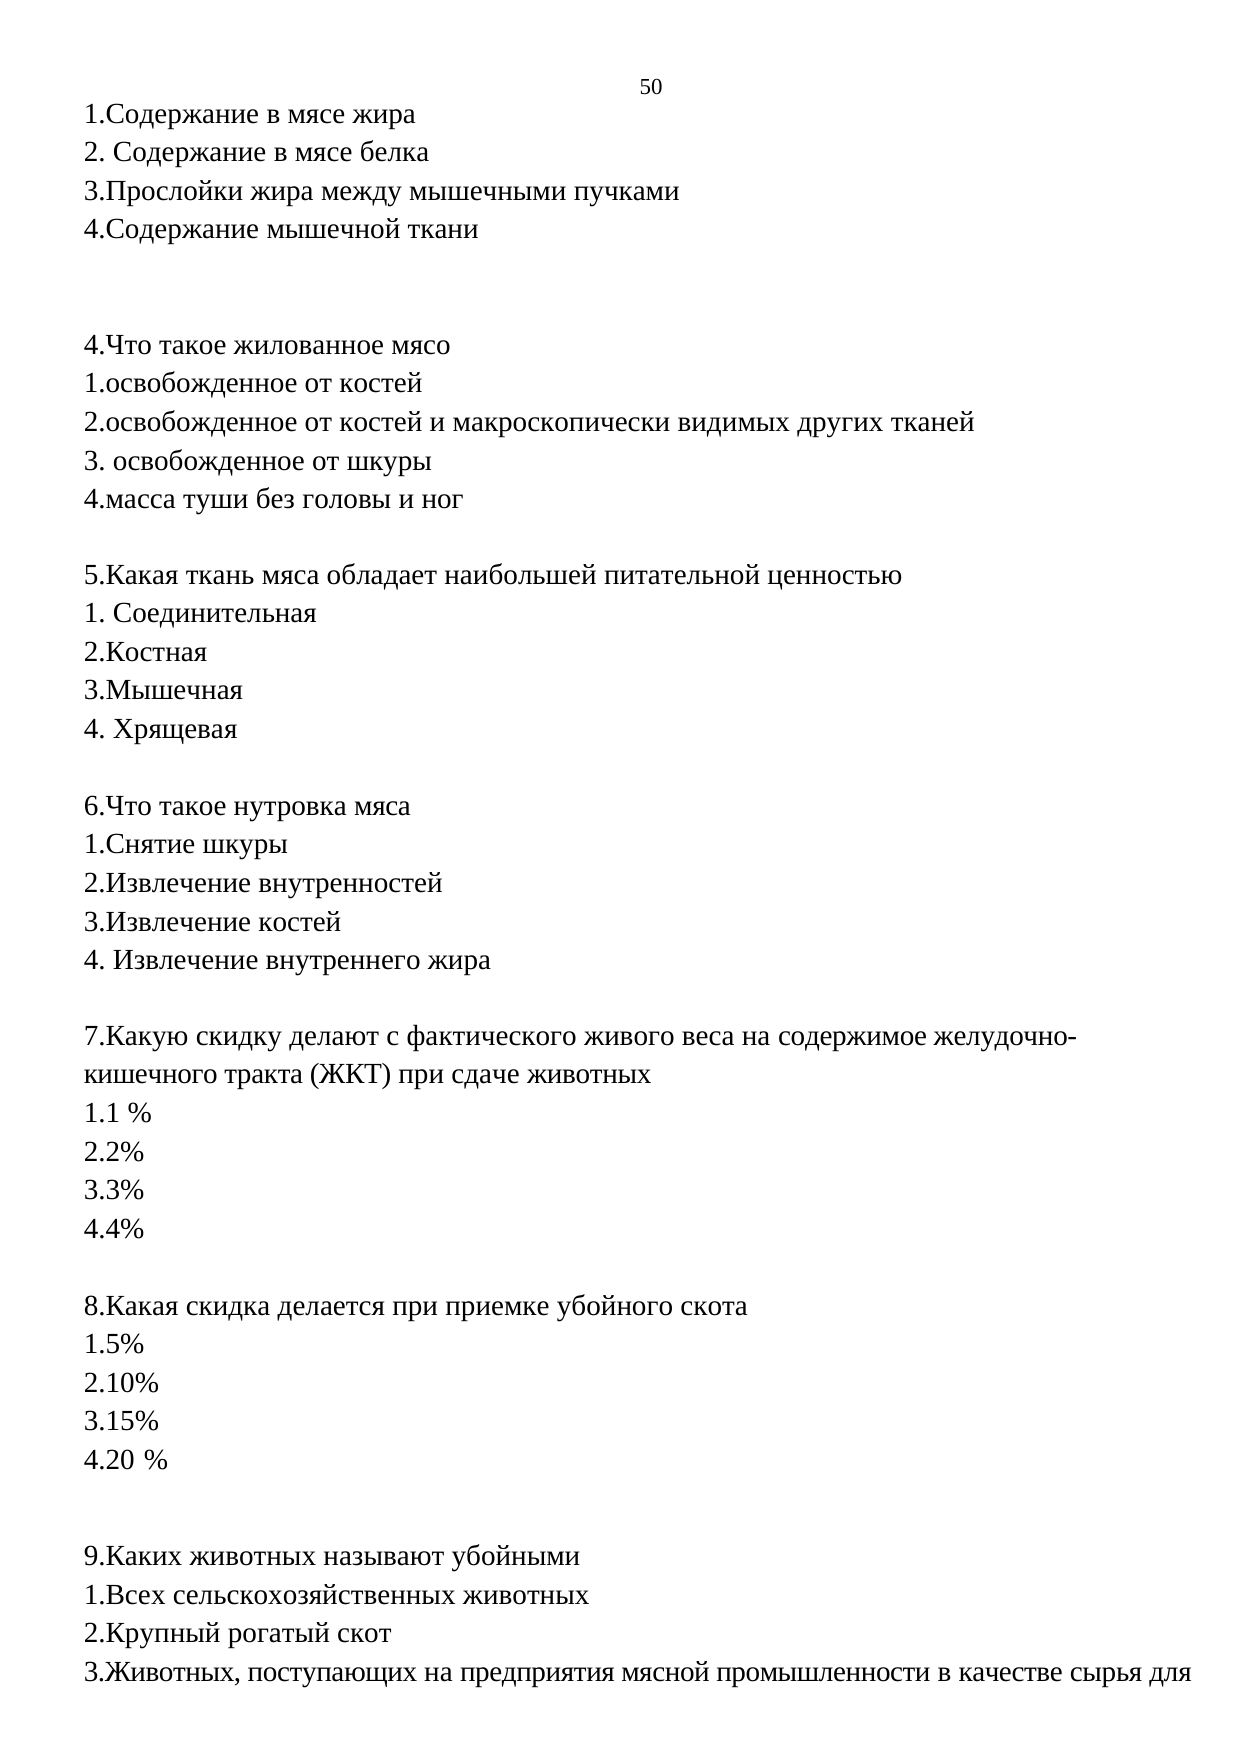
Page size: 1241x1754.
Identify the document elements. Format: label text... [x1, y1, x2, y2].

text 4.4% [83, 1211, 1205, 1244]
text 2.Извлечение внутренностей [83, 865, 1205, 899]
text 1.Всех сельскохозяйственных животных [83, 1577, 1205, 1611]
text 4. Извлечение внутреннего жира [83, 942, 1205, 976]
text 2.Костная [83, 634, 1205, 667]
text 9.Каких животных называют убойными [83, 1538, 1205, 1572]
text 1.Содержание в мясе жира [83, 96, 1205, 129]
text 1.Снятие шкуры [83, 827, 1205, 860]
text 2.освобожденное от костей и макроскопически видимых других тканей [83, 404, 1205, 438]
text 1. Соединительная [83, 595, 1205, 629]
text 4. Хрящевая [83, 711, 1205, 744]
text 3.15% [83, 1403, 1205, 1437]
text 7.Какую скидку делают с фактического живого веса на содержимое желудочно-кишечного тракта (ЖКТ) при сдаче животных [83, 1018, 1205, 1090]
text 2. Содержание в мясе белка [83, 134, 1205, 168]
text 3.Прослойки жира между мышечными пучками [83, 173, 1205, 206]
text 4.Содержание мышечной ткани [83, 211, 1205, 245]
text 4.Что такое жилованное мясо [83, 327, 1205, 361]
text 1.1 % [83, 1095, 1205, 1129]
text 6.Что такое нутровка мяса [83, 788, 1205, 822]
text 8.Какая скидка делается при приемке убойного скота [83, 1288, 1205, 1321]
text 2.2% [83, 1134, 1205, 1167]
text 3.3% [83, 1172, 1205, 1206]
text 1.5% [83, 1326, 1205, 1360]
text 3. освобожденное от шкуры [83, 443, 1205, 476]
text 2.10% [83, 1365, 1205, 1398]
text 5.Какая ткань мяса обладает наибольшей питательной ценностью [83, 557, 1205, 590]
text 2.Крупный рогатый скот [83, 1616, 1205, 1649]
text 1.освобожденное от костей [83, 366, 1205, 399]
list % [83, 1442, 1205, 1476]
text 3.Мышечная [83, 672, 1205, 706]
text 4.масса туши без головы и ног [83, 481, 1205, 515]
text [83, 1654, 1205, 1688]
text 3.Извлечение костей [83, 904, 1205, 937]
